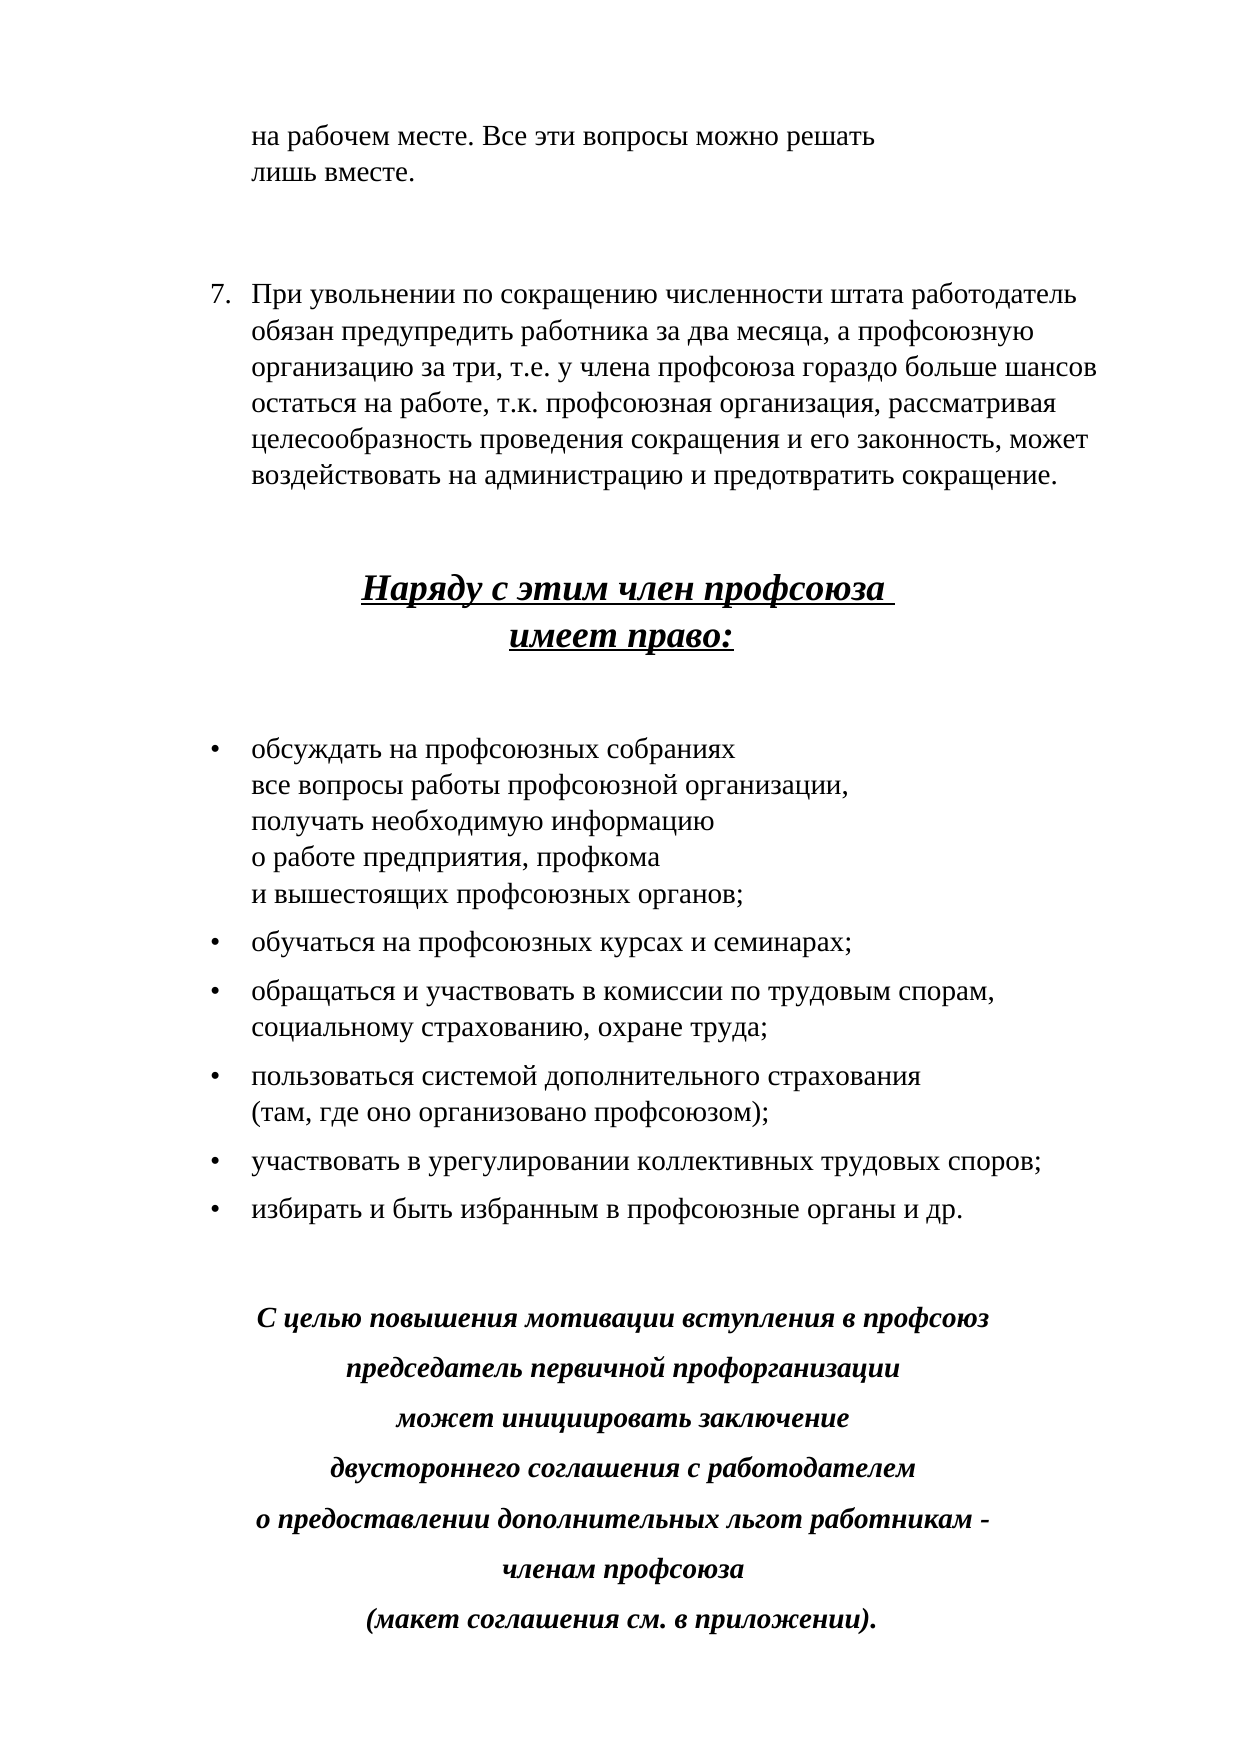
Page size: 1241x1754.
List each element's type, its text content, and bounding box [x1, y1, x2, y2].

list обучаться на профсоюзных курсах и семинарах; [210, 924, 1110, 958]
text Наряду с этим член профсоюза [136, 566, 1110, 609]
text о предоставлении дополнительных льгот работникам - [136, 1501, 1110, 1534]
list избирать и быть избранным в профсоюзные органы и др. [210, 1191, 1110, 1225]
text председатель первичной профорганизации [136, 1350, 1110, 1383]
list обращаться и участвовать в комиссии по трудовым спорам, социальному страхованию, охране труда; [210, 973, 1110, 1043]
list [210, 118, 1110, 188]
text двустороннего соглашения с работодателем [136, 1451, 1110, 1484]
text членам профсоюза [136, 1551, 1110, 1585]
list участвовать в урегулировании коллективных трудовых споров; [210, 1143, 1110, 1176]
list При увольнении по сокращению численности штата работодатель обязан предупредить работника за два месяца, а профсоюзную организацию за три, т.е. у члена профсоюза гораздо больше шансов остаться на работе, т.к. профсоюзная организация, рассматривая целесообразность проведения сокращения и его законность, может воздействовать на администрацию и предотвратить сокращение. [210, 277, 1110, 491]
list обсуждать на профсоюзных собраниях все вопросы работы профсоюзной организации, получать необходимую информацию о работе предприятия, профкома и вышестоящих профсоюзных органов; [210, 731, 1110, 909]
text С целью повышения мотивации вступления в профсоюз [136, 1300, 1110, 1333]
list пользоваться системой дополнительного страхования (там, где оно организовано профсоюзом); [210, 1058, 1110, 1127]
text (макет соглашения см. в приложении). [136, 1602, 1110, 1635]
text может инициировать заключение [136, 1400, 1110, 1434]
text имеет право: [136, 612, 1110, 655]
